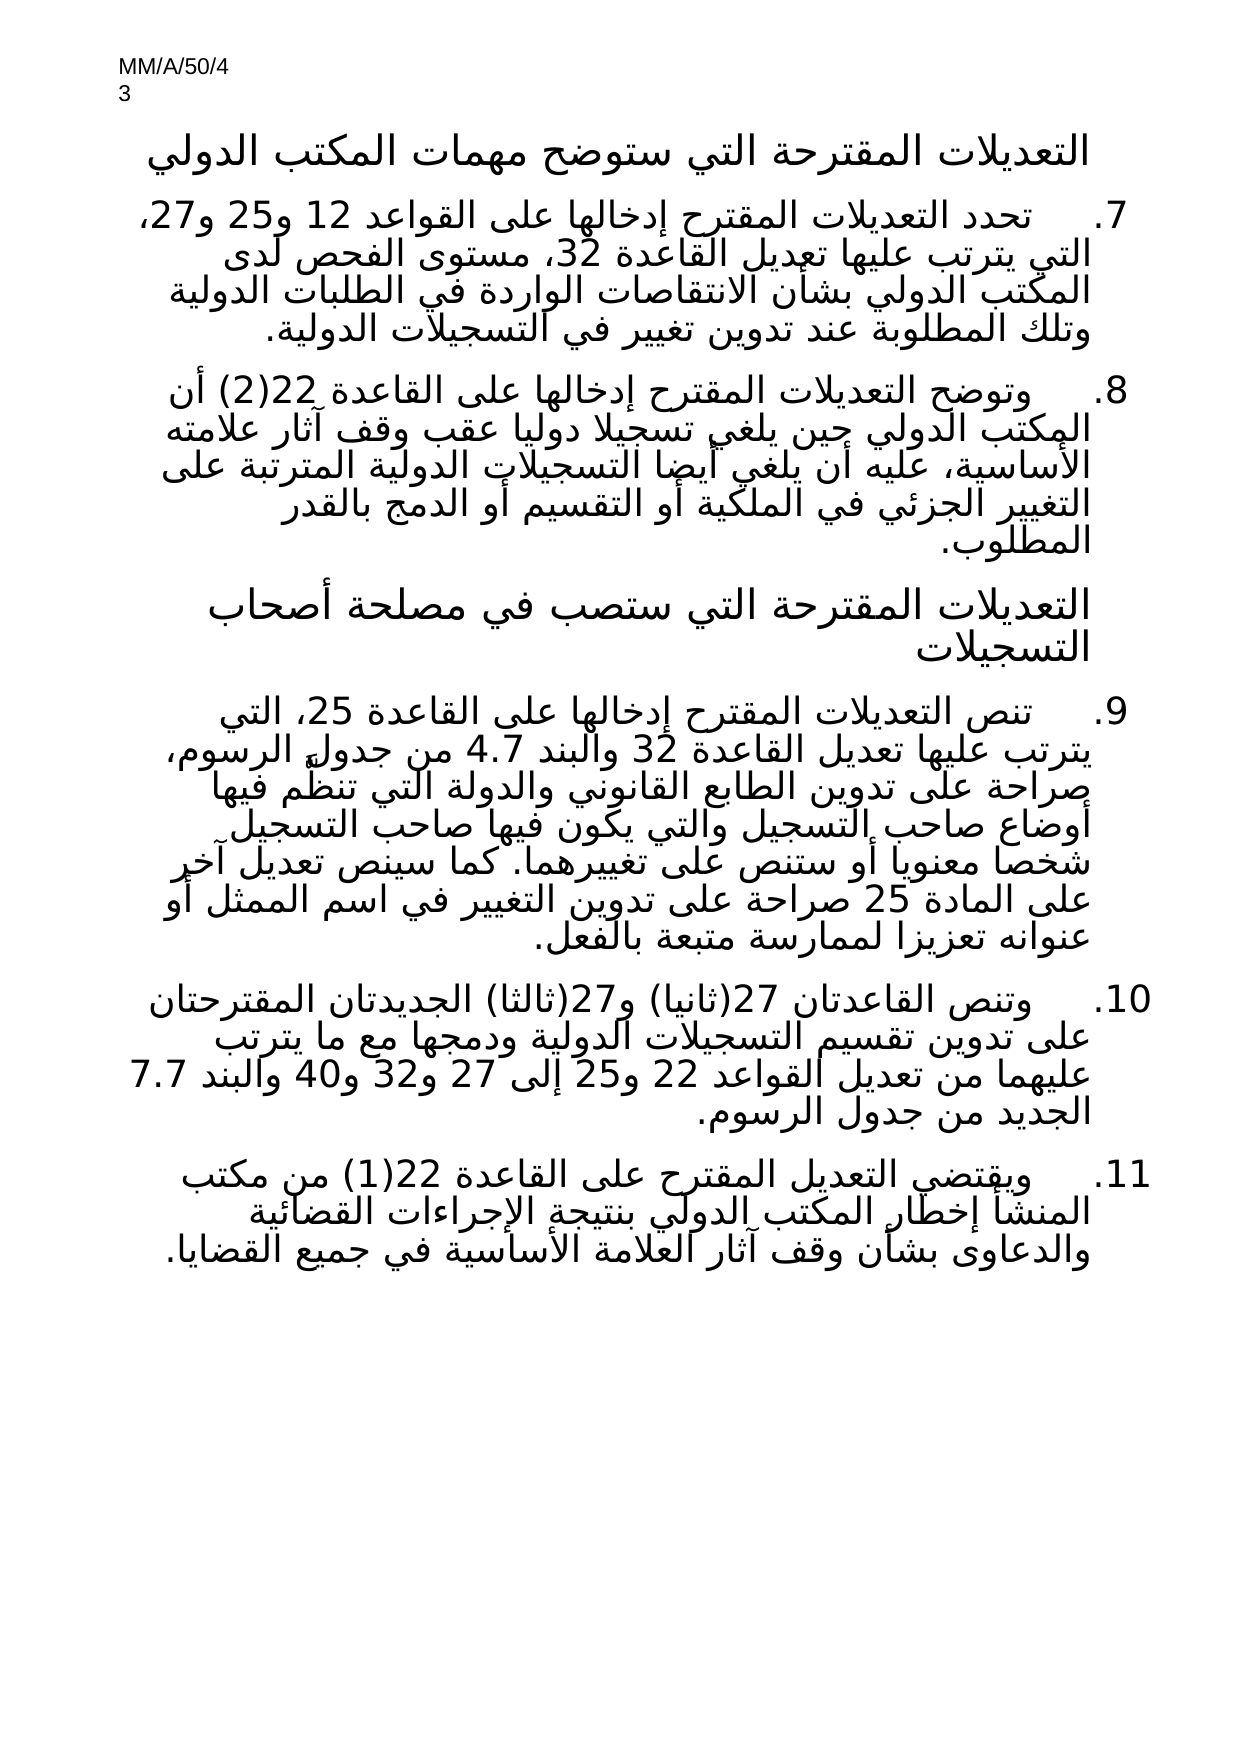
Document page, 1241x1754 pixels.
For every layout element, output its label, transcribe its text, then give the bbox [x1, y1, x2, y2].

subtitle التعديلات المقترحة التي ستوضح مهمات المكتب الدولي [118, 132, 1092, 174]
text وتنص القاعدتان 27(ثانيا) و27(ثالثا) الجديدتان المقترحتان على تدوين تقسيم التسجيلات الدولية ودمجها مع ما يترتب عليهما من تعديل القواعد 22 و25 إلى 27 و32 و40 والبند 7.7 الجديد من جدول الرسوم. [118, 982, 1092, 1132]
text ويقتضي التعديل المقترح على القاعدة 22(1) من مكتب المنشأ إخطار المكتب الدولي بنتيجة الإجراءات القضائية والدعاوى بشأن وقف آثار العلامة الأساسية في جميع القضايا. [118, 1157, 1092, 1270]
text تنص التعديلات المقترح إدخالها على القاعدة 25، التي يترتب عليها تعديل القاعدة 32 والبند 4.7 من جدول الرسوم، صراحة على تدوين الطابع القانوني والدولة التي تنظَّم فيها أوضاع صاحب التسجيل والتي يكون فيها صاحب التسجيل شخصا معنويا أو ستنص على تغييرهما. كما سينص تعديل آخر على المادة 25 صراحة على تدوين التغيير في اسم الممثل أو عنوانه تعزيزا لممارسة متبعة بالفعل. [118, 695, 1092, 957]
text وتوضح التعديلات المقترح إدخالها على القاعدة 22(2) أن المكتب الدولي حين يلغي تسجيلا دوليا عقب وقف آثار علامته الأساسية، عليه أن يلغي أيضا التسجيلات الدولية المترتبة على التغيير الجزئي في الملكية أو التقسيم أو الدمج بالقدر المطلوب. [118, 374, 1092, 561]
subtitle التعديلات المقترحة التي ستصب في مصلحة أصحاب التسجيلات [118, 586, 1092, 670]
text تحدد التعديلات المقترح إدخالها على القواعد 12 و25 و27، التي يترتب عليها تعديل القاعدة 32، مستوى الفحص لدى المكتب الدولي بشأن الانتقاصات الواردة في الطلبات الدولية وتلك المطلوبة عند تدوين تغيير في التسجيلات الدولية. [118, 199, 1092, 349]
